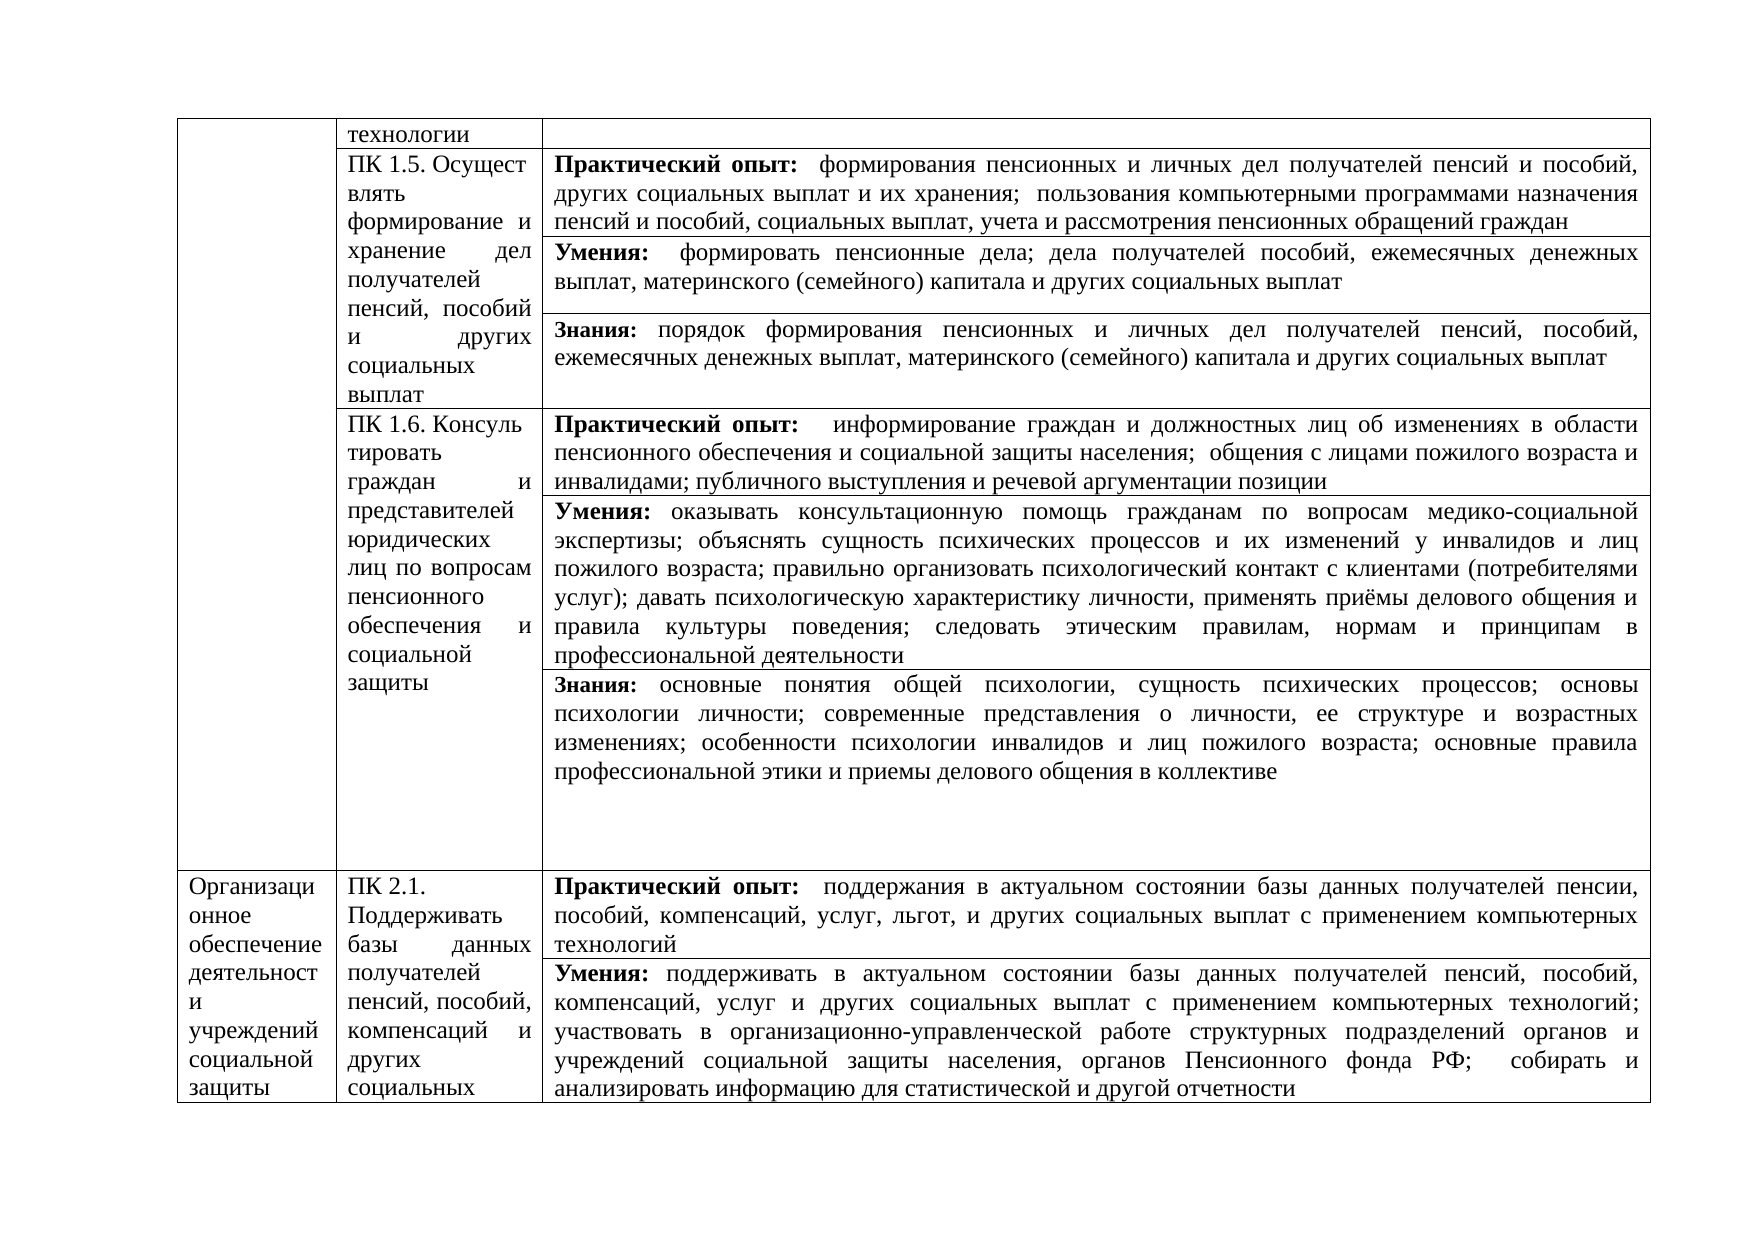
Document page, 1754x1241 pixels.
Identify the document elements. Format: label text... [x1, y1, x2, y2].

table_cell Умения: оказывать консультационную помощь гражданам по вопросам медико-социальной экспертизы; объяснять сущность психических процессов и их изменений у инвалидов и лиц пожилого возраста; правильно организовать психологический контакт с клиентами (потребителями услуг); давать психологическую характеристику личности, применять приёмы делового общения и правила культуры поведения; следовать этическим правилам, нормам и принципам в профессиональной деятельности [543, 496, 1650, 668]
table_cell Знания: основные понятия общей психологии, сущность психических процессов; основы психологии личности; современные представления о личности, ее структуре и возрастных изменениях; особенности психологии инвалидов и лиц пожилого возраста; основные правила профессиональной этики и приемы делового общения в коллективе [543, 670, 1650, 870]
table_cell Умения: формировать пенсионные дела; дела получателей пособий, ежемесячных денежных выплат, материнского (семейного) капитала и других социальных выплат [543, 237, 1650, 313]
table_cell Организационное обеспечение деятельности учреждений социальной защиты населения и органов Пенсионного фонда Российской Федерации и соответствующих профессиональных компетенций [178, 871, 336, 1102]
table_cell Практический опыт: информирование граждан и должностных лиц об изменениях в области пенсионного обеспечения и социальной защиты населения; общения с лицами пожилого возраста и инвалидами; публичного выступления и речевой аргументации позиции [543, 409, 1650, 495]
table_cell Практический опыт: поддержания в актуальном состоянии базы данных получателей пенсии, пособий, компенсаций, услуг, льгот, и других социальных выплат с применением компьютерных технологий [543, 871, 1650, 957]
table_cell Практический опыт: формирования пенсионных и личных дел получателей пенсий и пособий, других социальных выплат и их хранения; пользования компьютерными программами назначения пенсий и пособий, социальных выплат, учета и рассмотрения пенсионных обращений граждан [543, 149, 1650, 236]
table_cell Знания: порядок формирования пенсионных и личных дел получателей пенсий, пособий, ежемесячных денежных выплат, материнского (семейного) капитала и других социальных выплат [543, 314, 1650, 408]
table_cell ПК 2.1. Поддерживать базы данных получателей пенсий, пособий, компенсаций и других социальных выплат, а также услуг и льгот в актуальном состоянии. [337, 871, 542, 1102]
table_cell Умения: поддерживать в актуальном состоянии базы данных получателей пенсий, пособий, компенсаций, услуг и других социальных выплат с применением компьютерных технологий; участвовать в организационно-управленческой работе структурных подразделений органов и учреждений социальной защиты населения, органов Пенсионного фонда РФ; собирать и анализировать информацию для статистической и другой отчетности [543, 959, 1650, 1102]
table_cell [543, 119, 1650, 148]
table_cell ПК 1.6. Консультировать граждан и представителей юридических лиц по вопросам пенсионного обеспечения и социальной защиты [337, 409, 542, 870]
table_cell ПК 1.5. Осуществлять формирование и хранение дел получателей пенсий, пособий и других социальных выплат [337, 149, 542, 408]
